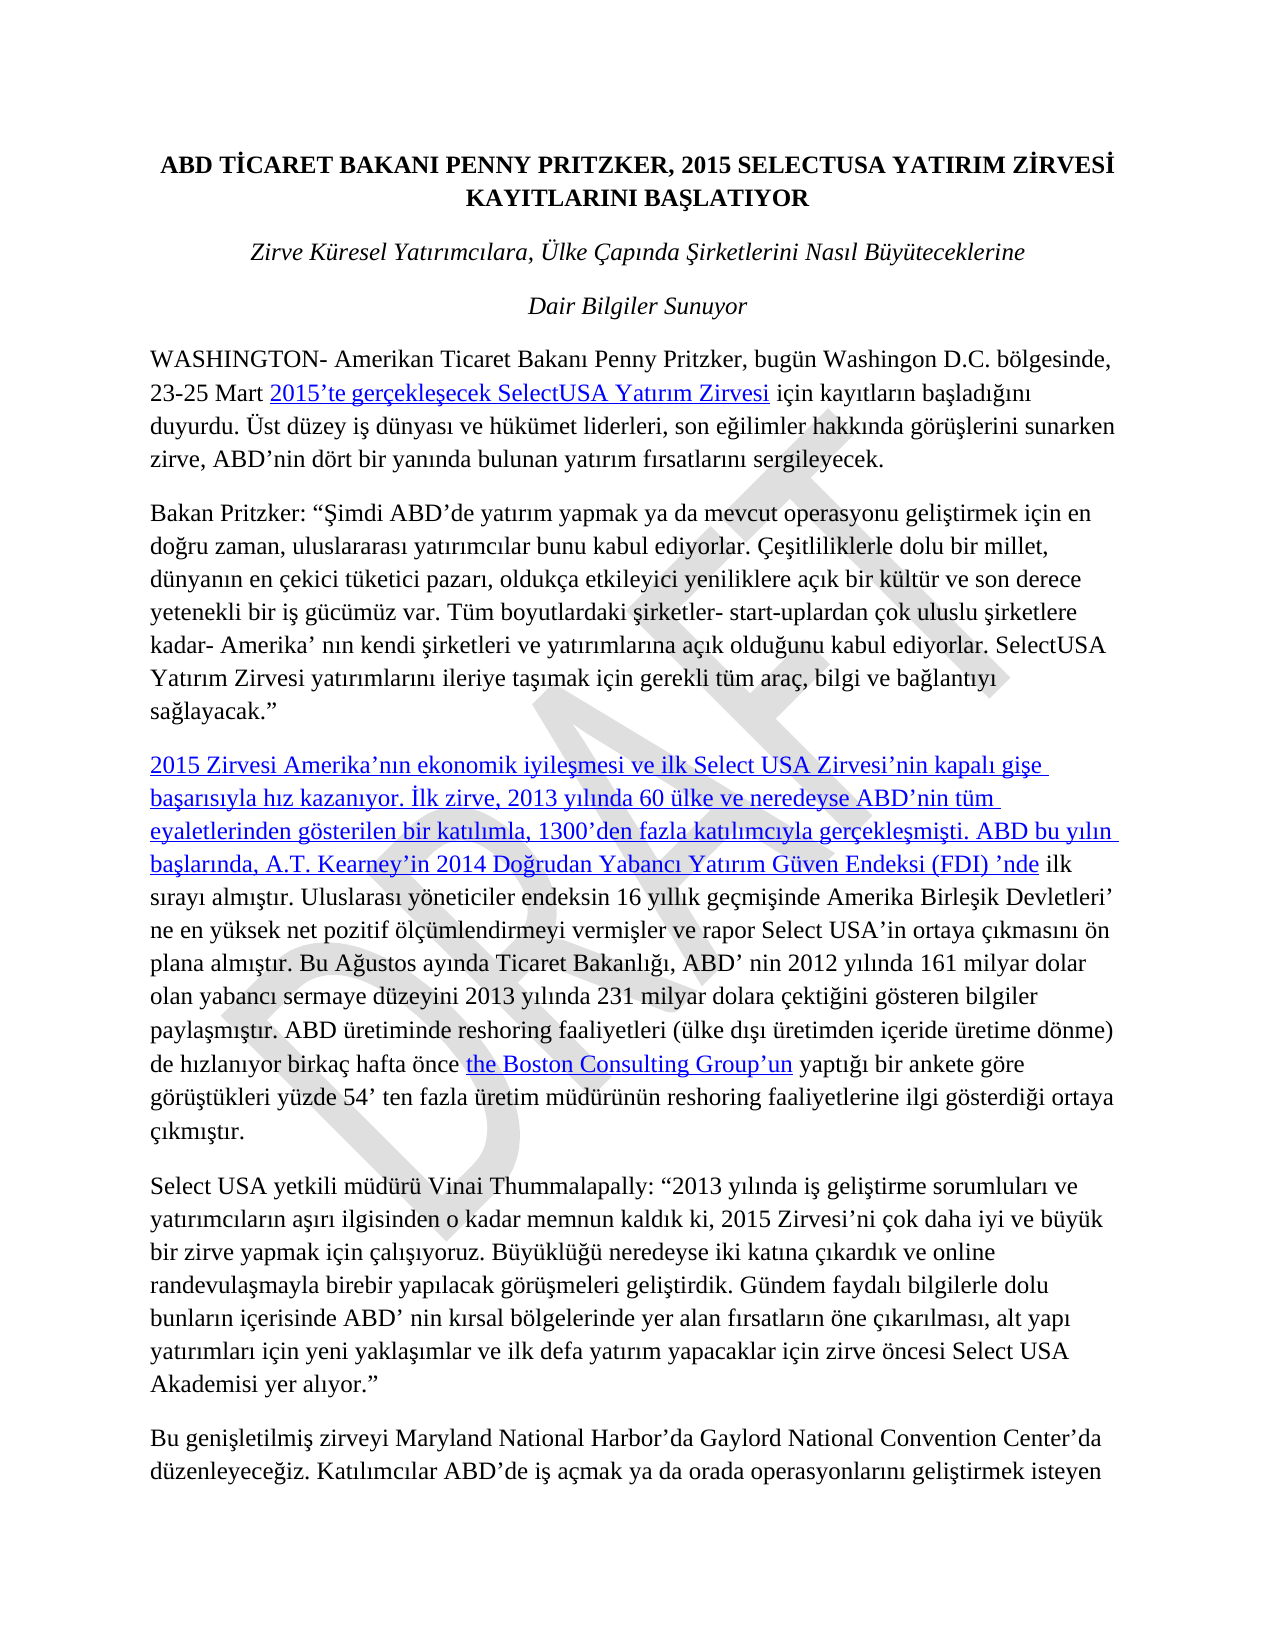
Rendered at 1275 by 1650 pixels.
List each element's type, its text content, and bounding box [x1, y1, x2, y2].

text Bakan Pritzker: “Şimdi ABD’de yatırım yapmak ya da mevcut operasyonu geliştirmek için en doğru zaman, uluslararası yatırımcılar bunu kabul ediyorlar. Çeşitliliklerle dolu bir millet, dünyanın en çekici tüketici pazarı, oldukça etkileyici yeniliklere açık bir kültür ve son derece yetenekli bir iş gücümüz var. Tüm boyutlardaki şirketler- start-uplardan çok uluslu şirketlere kadar- Amerika’ nın kendi şirketleri ve yatırımlarına açık olduğunu kabul ediyorlar. SelectUSA Yatırım Zirvesi yatırımlarını ileriye taşımak için gerekli tüm araç, bilgi ve bağlantıyı sağlayacak.” [150, 498, 1125, 725]
text Dair Bilgiler Sunuyor [150, 291, 1125, 319]
text 2015 Zirvesi Amerika’nın ekonomik iyileşmesi ve ilk Select USA Zirvesi’nin kapalı gişe başarısıyla hız kazanıyor. İlk zirve, 2013 yılında 60 ülke ve neredeyse ABD’nin tüm eyaletlerinden gösterilen bir katılımla, 1300’den fazla katılımcıyla gerçekleşmişti. ABD bu yılın başlarında, A.T. Kearney’in 2014 Doğrudan Yabancı Yatırım Güven Endeksi (FDI) ’nde ilk sırayı almıştır. Uluslarası yöneticiler endeksin 16 yıllık geçmişinde Amerika Birleşik Devletleri’ ne en yüksek net pozitif ölçümlendirmeyi vermişler ve rapor Select USA’in ortaya çıkmasını ön plana almıştır. Bu Ağustos ayında Ticaret Bakanlığı, ABD’ nin 2012 yılında 161 milyar dolar olan yabancı sermaye düzeyini 2013 yılında 231 milyar dolara çektiğini gösteren bilgiler paylaşmıştır. ABD üretiminde reshoring faaliyetleri (ülke dışı üretimden içeride üretime dönme) de hızlanıyor birkaç hafta önce the Boston Consulting Group’un yaptığı bir ankete göre görüştükleri yüzde 54’ ten fazla üretim müdürünün reshoring faaliyetlerine ilgi gösterdiği ortaya çıkmıştır. [150, 750, 1125, 1146]
text ABD TİCARET BAKANI PENNY PRITZKER, 2015 SELECTUSA YATIRIM ZİRVESİ KAYITLARINI BAŞLATIYOR [150, 150, 1125, 212]
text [150, 1423, 1125, 1485]
text Select USA yetkili müdürü Vinai Thummalapally: “2013 yılında iş geliştirme sorumluları ve yatırımcıların aşırı ilgisinden o kadar memnun kaldık ki, 2015 Zirvesi’ni çok daha iyi ve büyük bir zirve yapmak için çalışıyoruz. Büyüklüğü neredeyse iki katına çıkardık ve online randevulaşmayla birebir yapılacak görüşmeleri geliştirdik. Gündem faydalı bilgilerle dolu bunların içerisinde ABD’ nin kırsal bölgelerinde yer alan fırsatların öne çıkarılması, alt yapı yatırımları için yeni yaklaşımlar ve ilk defa yatırım yapacaklar için zirve öncesi Select USA Akademisi yer alıyor.” [150, 1171, 1125, 1398]
text Zirve Küresel Yatırımcılara, Ülke Çapında Şirketlerini Nasıl Büyüteceklerine [150, 237, 1125, 266]
text WASHINGTON- Amerikan Ticaret Bakanı Penny Pritzker, bugün Washingon D.C. bölgesinde, 23-25 Mart 2015’te gerçekleşecek SelectUSA Yatırım Zirvesi için kayıtların başladığını duyurdu. Üst düzey iş dünyası ve hükümet liderleri, son eğilimler hakkında görüşlerini sunarken zirve, ABD’nin dört bir yanında bulunan yatırım fırsatlarını sergileyecek. [150, 344, 1125, 473]
